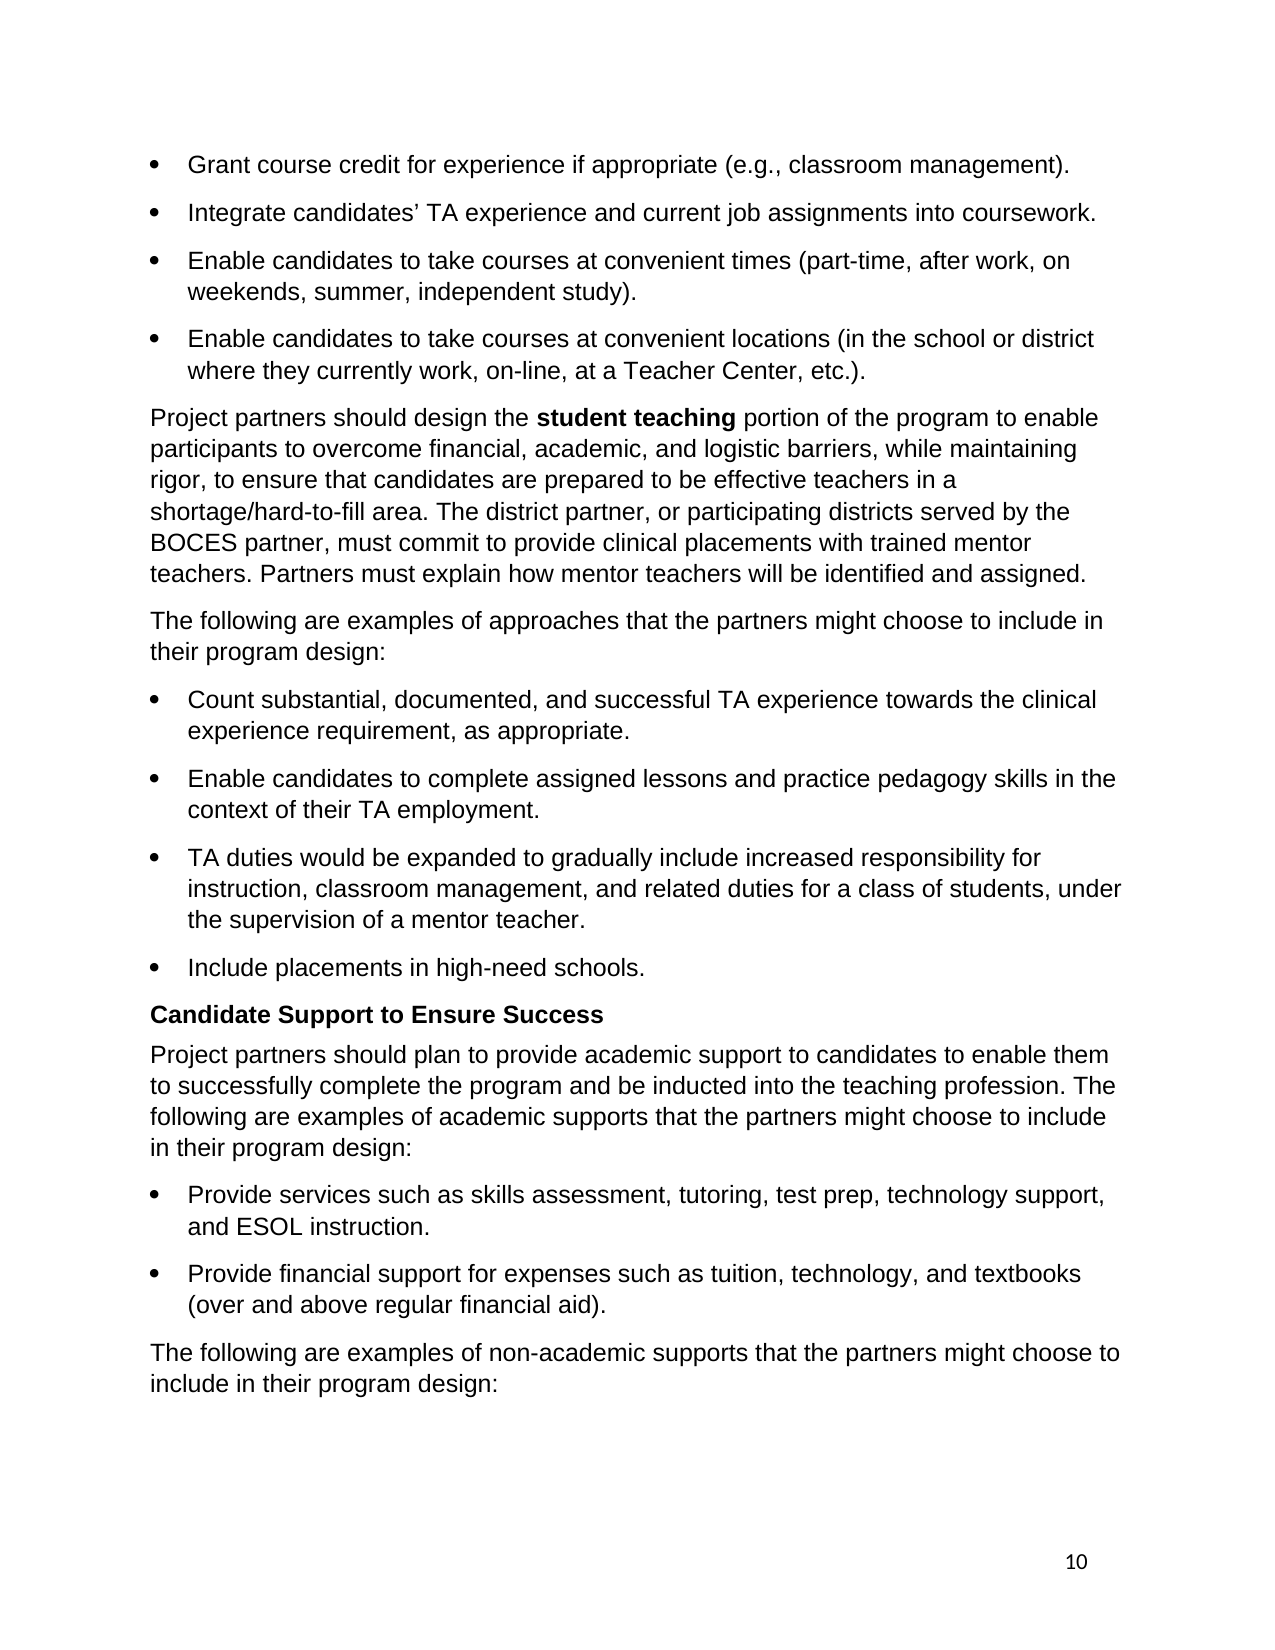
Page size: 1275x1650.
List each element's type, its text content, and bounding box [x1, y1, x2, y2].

list Enable candidates to complete assigned lessons and practice pedagogy skills in the context of their TA employment. [150, 764, 1125, 824]
list Provide financial support for expenses such as tuition, technology, and textbooks (over and above regular financial aid). [150, 1259, 1125, 1319]
text The following are examples of approaches that the partners might choose to include in their program design: [150, 606, 1125, 666]
list Include placements in high-need schools. [150, 953, 1125, 981]
list Provide services such as skills assessment, tutoring, test prep, technology support, and ESOL instruction. [150, 1181, 1125, 1240]
text Project partners should plan to provide academic support to candidates to enable them to successfully complete the program and be inducted into the teaching profession. The following are examples of academic supports that the partners might choose to include in their program design: [150, 1040, 1125, 1162]
list Grant course credit for experience if appropriate (e.g., classroom management). [150, 150, 1125, 179]
list TA duties would be expanded to gradually include increased responsibility for instruction, classroom management, and related duties for a class of students, under the supervision of a mentor teacher. [150, 843, 1125, 934]
list Integrate candidates’ TA experience and current job assignments into coursework. [150, 198, 1125, 227]
list Count substantial, documented, and successful TA experience towards the clinical experience requirement, as appropriate. [150, 685, 1125, 745]
list Enable candidates to take courses at convenient times (part-time, after work, on weekends, summer, independent study). [150, 246, 1125, 306]
text The following are examples of non-academic supports that the partners might choose to include in their program design: [150, 1338, 1125, 1398]
list Enable candidates to take courses at convenient locations (in the school or district where they currently work, on-line, at a Teacher Center, etc.). [150, 324, 1125, 384]
subtitle Candidate Support to Ensure Success [150, 1000, 1125, 1029]
text Project partners should design the student teaching portion of the program to enable participants to overcome financial, academic, and logistic barriers, while maintaining rigor, to ensure that candidates are prepared to be effective teachers in a shortage/hard-to-fill area. The district partner, or participating districts served by the BOCES partner, must commit to provide clinical placements with trained mentor teachers. Partners must explain how mentor teachers will be identified and assigned. [150, 403, 1125, 587]
